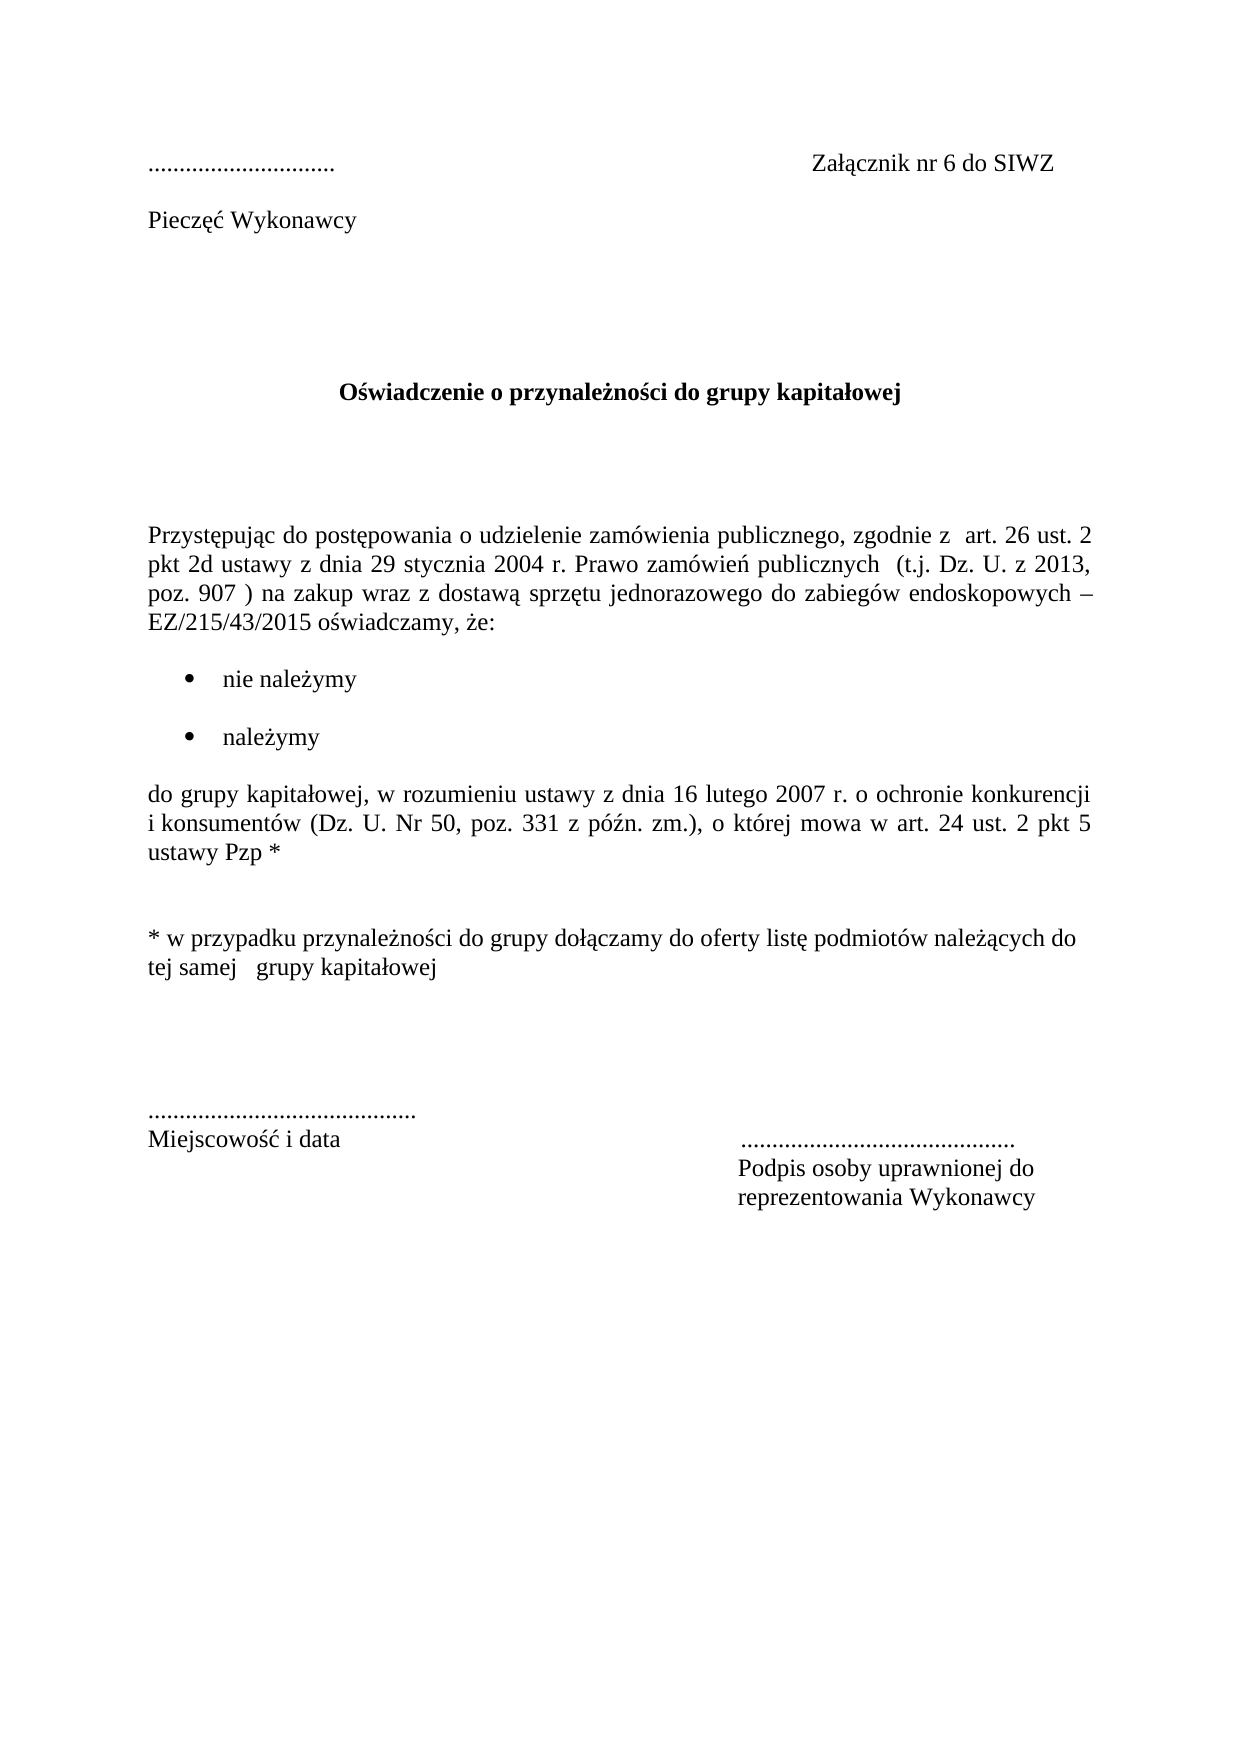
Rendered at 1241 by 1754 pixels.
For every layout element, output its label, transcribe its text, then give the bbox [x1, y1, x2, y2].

text Oświadczenie o przynależności do grupy kapitałowej [148, 377, 1093, 406]
text * w przypadku przynależności do grupy dołączamy do oferty listę podmiotów należących do tej samej grupy kapitałowej [148, 923, 1093, 981]
text reprezentowania Wykonawcy [148, 1182, 1093, 1211]
text Miejscowość i data ............................................ [148, 1124, 1093, 1153]
text Przystępując do postępowania o udzielenie zamówienia publicznego, zgodnie z art. 26 ust. 2 pkt 2d ustawy z dnia 29 stycznia 2004 r. Prawo zamówień publicznych (t.j. Dz. U. z 2013, poz. 907 ) na zakup wraz z dostawą sprzętu jednorazowego do zabiegów endoskopowych – EZ/215/43/2015 oświadczamy, że: [148, 521, 1093, 636]
list należymy [185, 722, 1093, 751]
text Pieczęć Wykonawcy [148, 205, 1093, 234]
list nie należymy [185, 664, 1093, 693]
text ........................................... [148, 1096, 1093, 1124]
text Podpis osoby uprawnionej do [148, 1153, 1093, 1182]
text do grupy kapitałowej, w rozumieniu ustawy z dnia 16 lutego 2007 r. o ochronie konkurencji i konsumentów (Dz. U. Nr 50, poz. 331 z późn. zm.), o której mowa w art. 24 ust. 2 pkt 5 ustawy Pzp * [148, 779, 1093, 866]
text .............................. Załącznik nr 6 do SIWZ [148, 148, 1093, 176]
